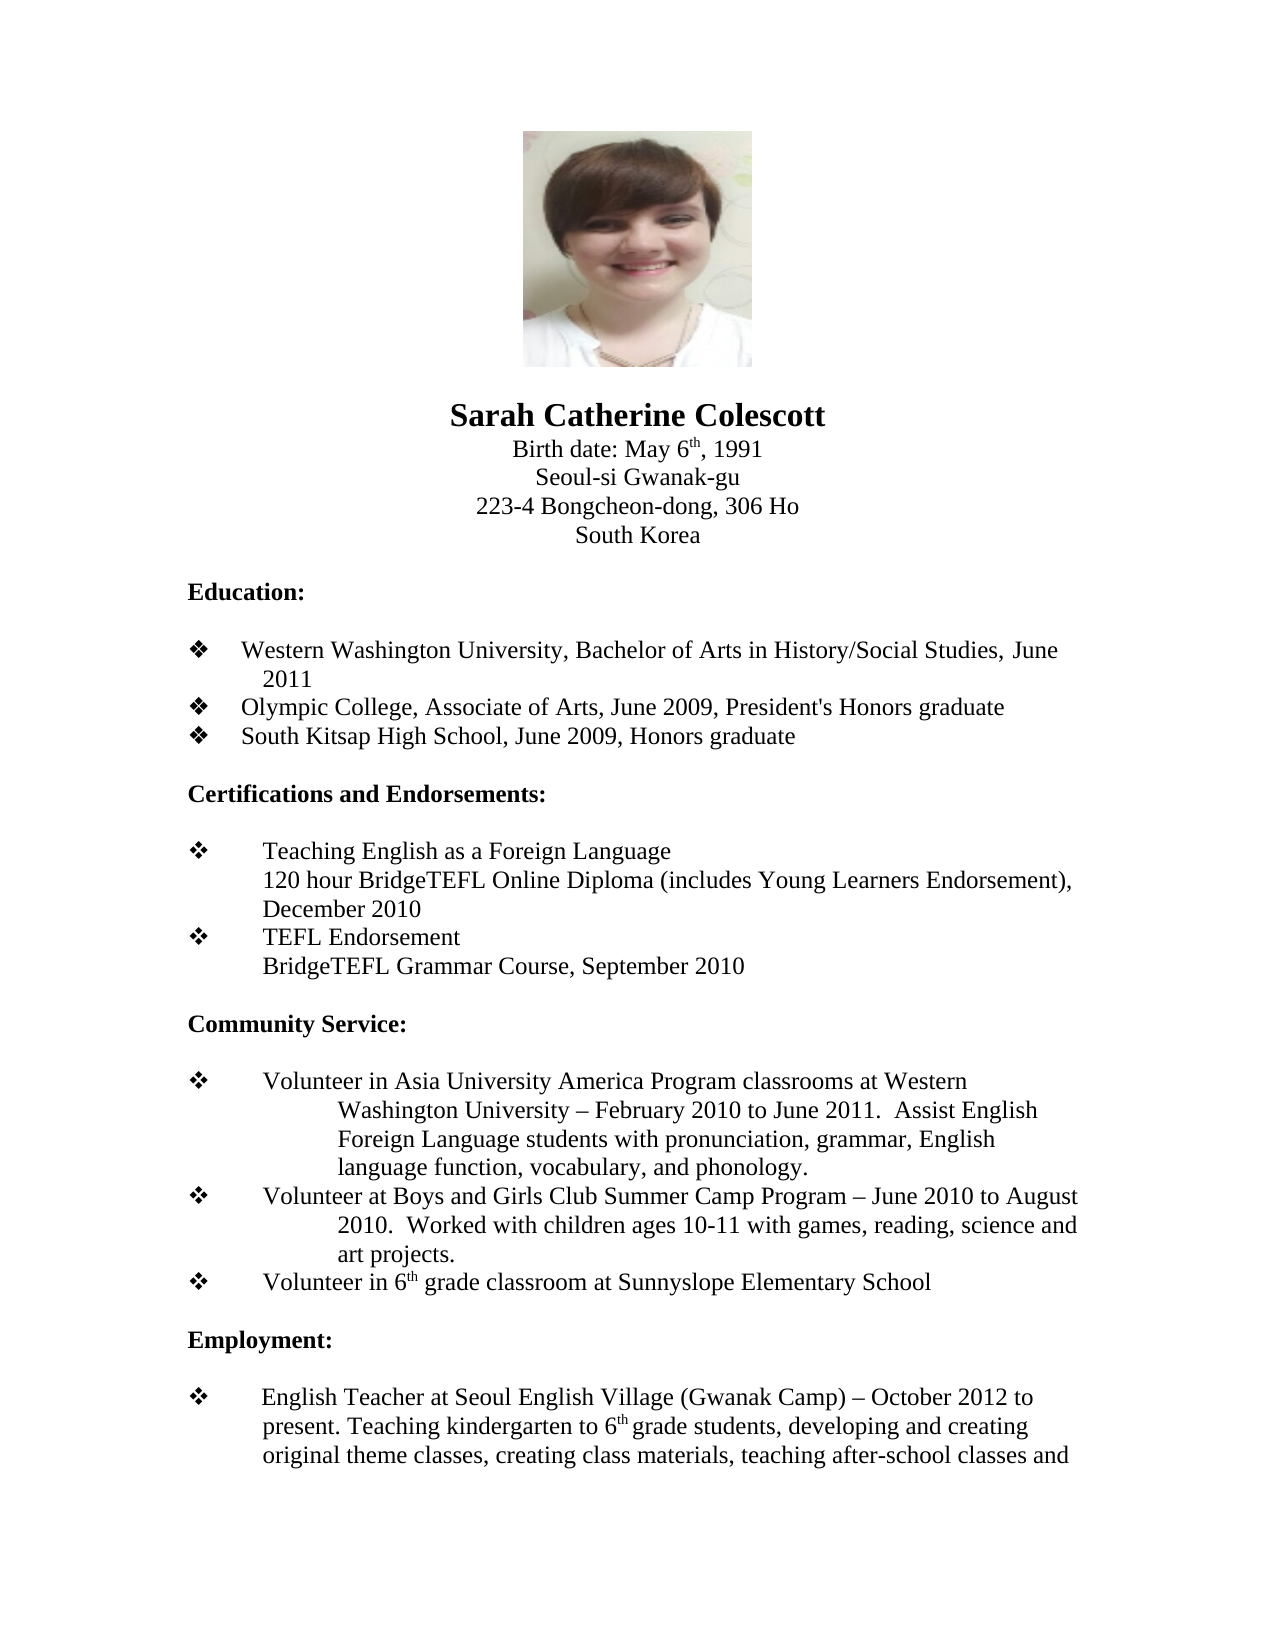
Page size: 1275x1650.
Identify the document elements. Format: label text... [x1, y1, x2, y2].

picture [523, 131, 752, 367]
text South Korea [187, 520, 1088, 549]
list Volunteer in Asia University America Program classrooms at Western Washington University – February 2010 to June 2011. Assist English Foreign Language students with pronunciation, grammar, English language function, vocabulary, and phonology. [187, 1066, 1088, 1181]
text Seoul-si Gwanak-gu [187, 462, 1088, 491]
text Sarah Catherine Colescott [187, 395, 1088, 434]
text 223-4 Bongcheon-dong, 306 Ho [187, 491, 1088, 520]
list Teaching English as a Foreign Language [187, 836, 1088, 865]
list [187, 1382, 1088, 1469]
text Employment: [187, 1325, 1088, 1354]
list Volunteer at Boys and Girls Club Summer Camp Program – June 2010 to August 2010. Worked with children ages 10-11 with games, reading, science and art projects. [187, 1181, 1088, 1267]
text 120 hour BridgeTEFL Online Diploma (includes Young Learners Endorsement), December 2010 [262, 865, 1088, 922]
text ❖ Olympic College, Associate of Arts, June 2009, President's Honors graduate [187, 692, 1088, 721]
text Certifications and Endorsements: [187, 779, 1088, 807]
list Volunteer in 6th grade classroom at Sunnyslope Elementary School [187, 1267, 1088, 1296]
text BridgeTEFL Grammar Course, September 2010 [262, 951, 1088, 980]
list TEFL Endorsement [187, 922, 1088, 951]
text Community Service: [187, 1009, 1088, 1037]
text ❖ South Kitsap High School, June 2009, Honors graduate [187, 721, 1088, 750]
text Birth date: May 6th, 1991 [187, 434, 1088, 462]
text Education: [187, 577, 1088, 606]
text ❖ Western Washington University, Bachelor of Arts in History/Social Studies, June 2011 [187, 635, 1088, 692]
